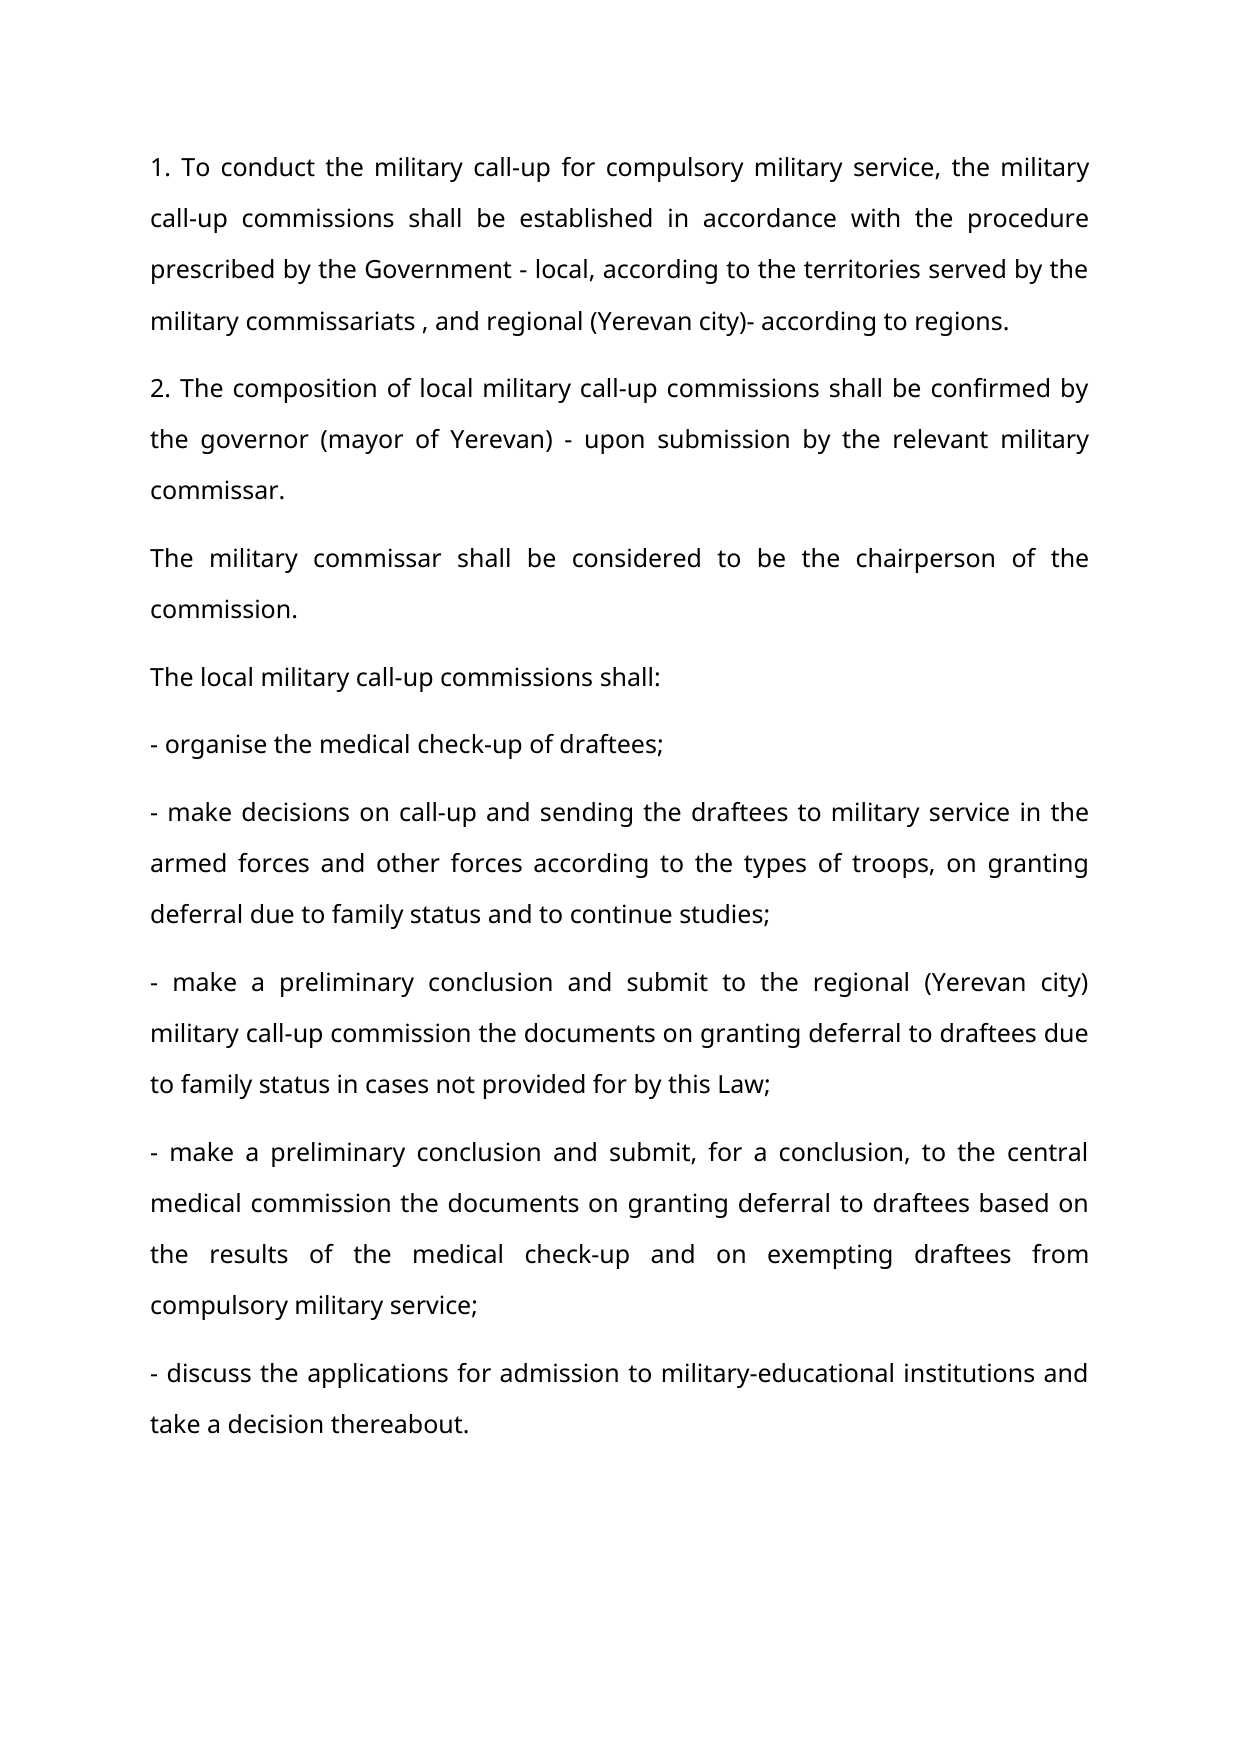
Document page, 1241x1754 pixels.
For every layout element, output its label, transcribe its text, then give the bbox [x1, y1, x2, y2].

text - make a preliminary conclusion and submit to the regional (Yerevan city) military call-up commission the documents on granting deferral to draftees due to family status in cases not provided for by this Law; [150, 964, 1090, 1101]
text 1. To conduct the military call-up for compulsory military service, the military call-up commissions shall be established in accordance with the procedure prescribed by the Government - local, according to the territories served by the military commissariats , and regional (Yerevan city)- according to regions. [150, 150, 1090, 337]
text - organise the medical check-up of draftees; [150, 727, 1090, 761]
text - make a preliminary conclusion and submit, for a conclusion, to the central medical commission the documents on granting deferral to draftees based on the results of the medical check-up and on exempting draftees from compulsory military service; [150, 1134, 1090, 1322]
text 2. The composition of local military call-up commissions shall be confirmed by the governor (mayor of Yerevan) - upon submission by the relevant military commissar. [150, 371, 1090, 507]
text - make decisions on call-up and sending the draftees to military service in the armed forces and other forces according to the types of troops, on granting deferral due to family status and to continue studies; [150, 795, 1090, 931]
text The local military call-up commissions shall: [150, 659, 1090, 693]
text The military commissar shall be considered to be the chairperson of the commission. [150, 541, 1090, 626]
text - discuss the applications for admission to military-educational institutions and take a decision thereabout. [150, 1355, 1090, 1440]
